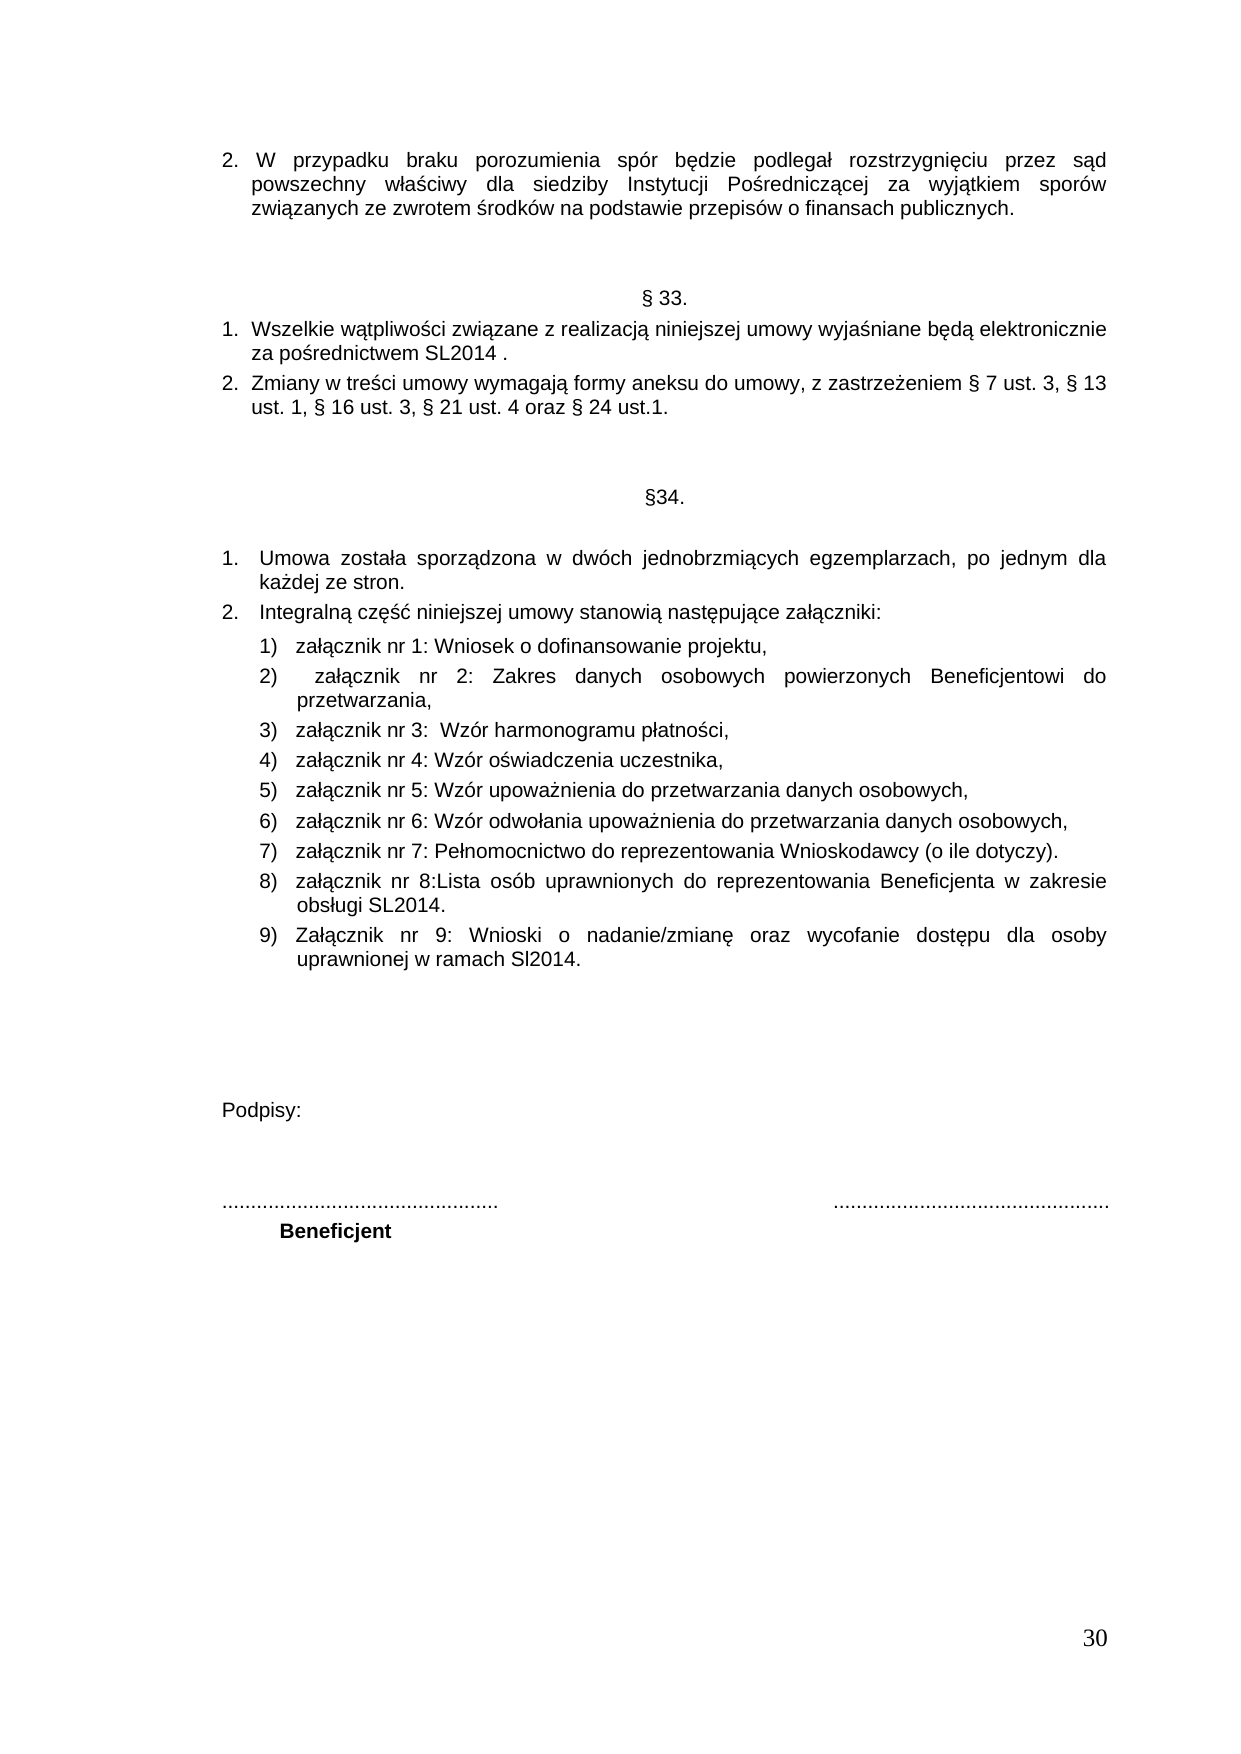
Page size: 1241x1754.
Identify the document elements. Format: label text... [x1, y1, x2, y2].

list załącznik nr 5: Wzór upoważnienia do przetwarzania danych osobowych, [259, 778, 1107, 802]
text §34. [222, 485, 1107, 509]
list Wszelkie wątpliwości związane z realizacją niniejszej umowy wyjaśniane będą elektronicznie za pośrednictwem SL2014 . [222, 316, 1107, 364]
list załącznik nr 8:Lista osób uprawnionych do reprezentowania Beneficjenta w zakresie obsługi SL2014. [259, 869, 1107, 917]
text § 33. [222, 286, 1107, 310]
list Integralną część niniejszej umowy stanowią następujące załączniki: [222, 600, 1107, 624]
text Podpisy: [222, 1098, 1107, 1122]
list załącznik nr 6: Wzór odwołania upoważnienia do przetwarzania danych osobowych, [259, 808, 1107, 832]
list załącznik nr 4: Wzór oświadczenia uczestnika, [259, 748, 1107, 772]
list załącznik nr 3: Wzór harmonogramu płatności, [259, 718, 1107, 742]
text ................................................ ................................................ [222, 1189, 1107, 1213]
list Załącznik nr 9: Wnioski o nadanie/zmianę oraz wycofanie dostępu dla osoby uprawnionej w ramach Sl2014. [259, 923, 1107, 971]
list załącznik nr 2: Zakres danych osobowych powierzonych Beneficjentowi do przetwarzania, [259, 664, 1107, 712]
text 2. W przypadku braku porozumienia spór będzie podlegał rozstrzygnięciu przez sąd powszechny właściwy dla siedziby Instytucji Pośredniczącej za wyjątkiem sporów związanych ze zwrotem środków na podstawie przepisów o finansach publicznych. [222, 148, 1107, 219]
list załącznik nr 7: Pełnomocnictwo do reprezentowania Wnioskodawcy (o ile dotyczy). [259, 839, 1107, 863]
text Beneficjent [222, 1219, 1107, 1243]
list Zmiany w treści umowy wymagają formy aneksu do umowy, z zastrzeżeniem § 7 ust. 3, § 13 ust. 1, § 16 ust. 3, § 21 ust. 4 oraz § 24 ust.1. [222, 371, 1107, 418]
list Umowa została sporządzona w dwóch jednobrzmiących egzemplarzach, po jednym dla każdej ze stron. [222, 546, 1107, 593]
list załącznik nr 1: Wniosek o dofinansowanie projektu, [259, 633, 1107, 657]
